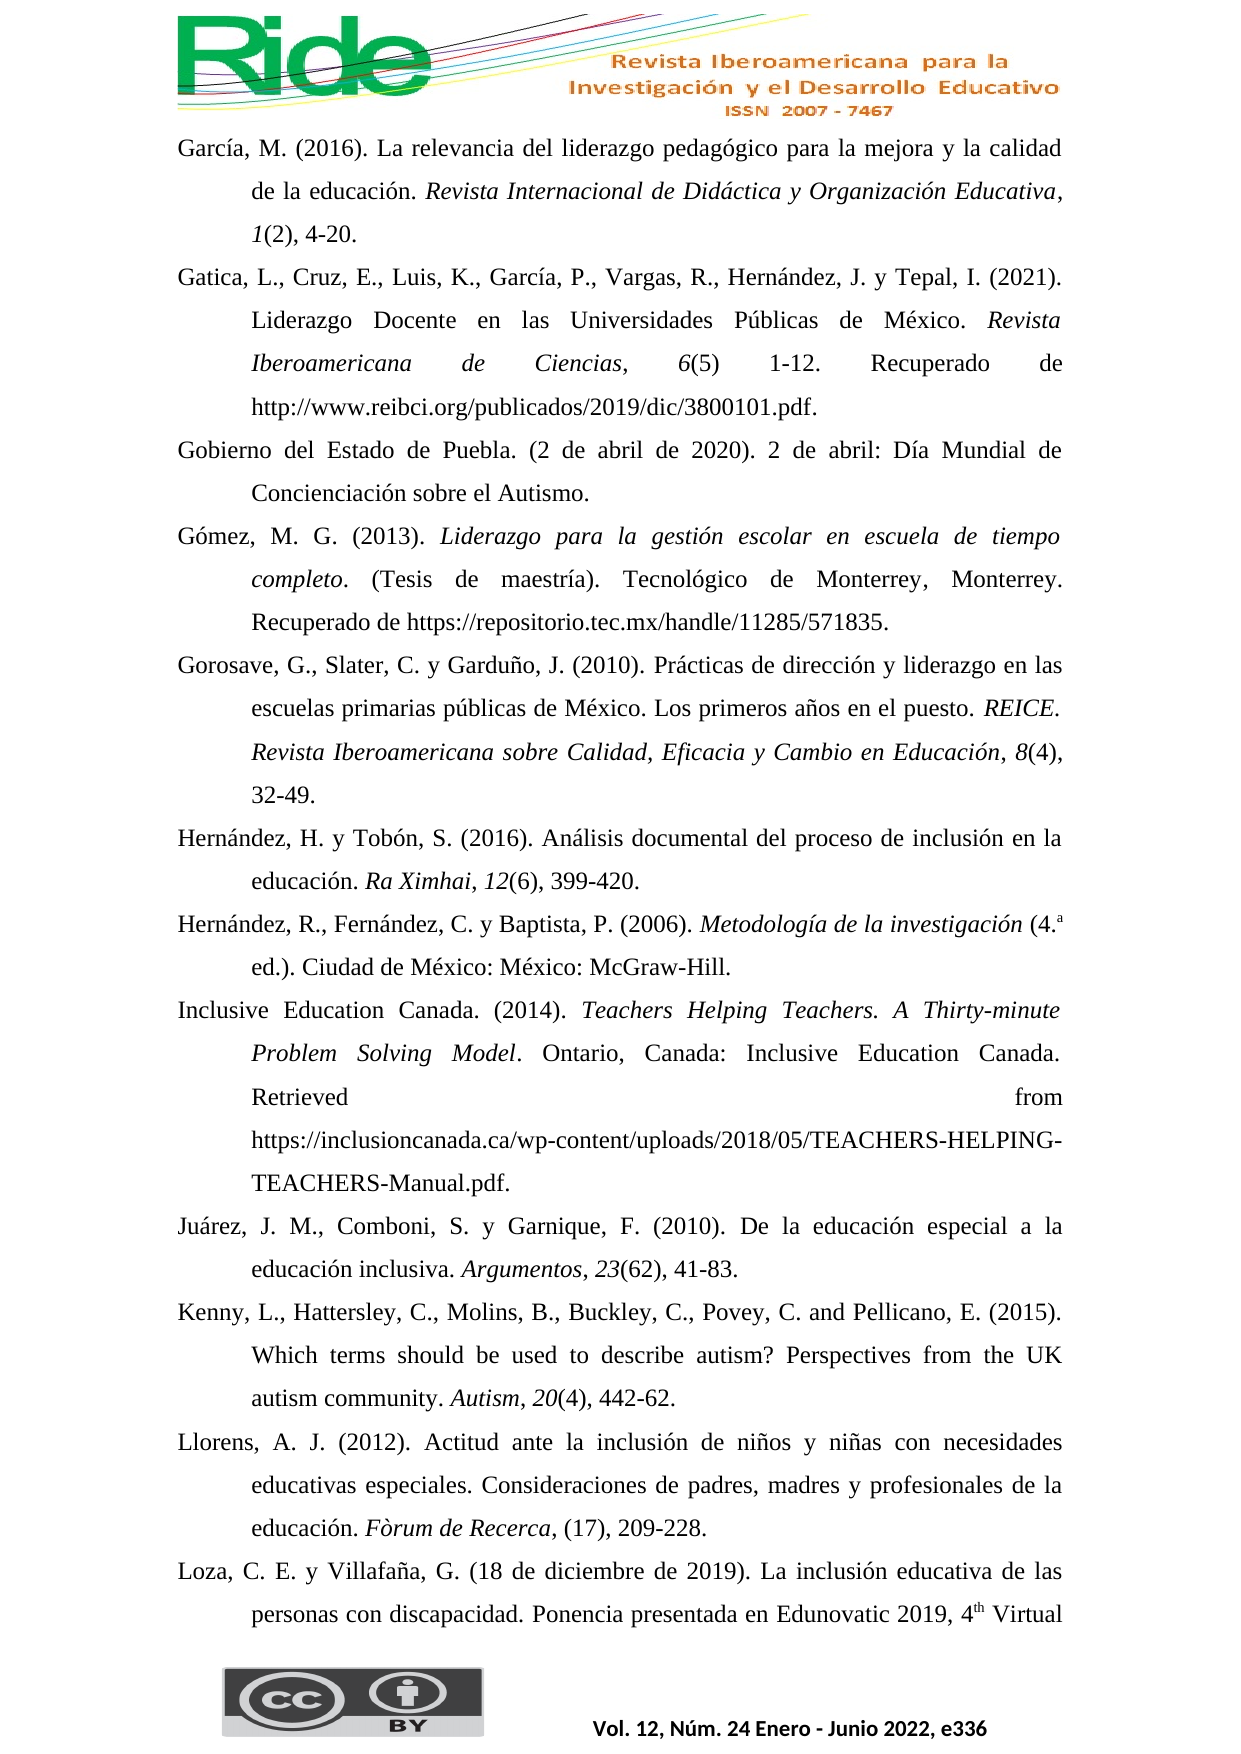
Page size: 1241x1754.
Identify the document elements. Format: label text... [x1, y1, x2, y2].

text Hernández, H. y Tobón, S. (2016). Análisis documental del proceso de inclusión en la educación. Ra Ximhai, 12(6), 399-420. [177, 823, 1063, 895]
text Gómez, M. G. (2013). Liderazgo para la gestión escolar en escuela de tiempo completo. (Tesis de maestría). Tecnológico de Monterrey, Monterrey. Recuperado de https://repositorio.tec.mx/handle/11285/571835. [177, 521, 1063, 636]
text Gobierno del Estado de Puebla. (2 de abril de 2020). 2 de abril: Día Mundial de Concienciación sobre el Autismo. [177, 463, 1063, 507]
text Juárez, J. M., Comboni, S. y Garnique, F. (2010). De la educación especial a la educación inclusiva. Argumentos, 23(62), 41-83. [177, 1211, 1063, 1283]
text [177, 1556, 1063, 1628]
text Llorens, A. J. (2012). Actitud ante la inclusión de niños y niñas con necesidades educativas especiales. Consideraciones de padres, madres y profesionales de la educación. Fòrum de Recerca, (17), 209-228. [177, 1427, 1063, 1542]
text Inclusive Education Canada. (2014). Teachers Helping Teachers. A Thirty-minute Problem Solving Model. Ontario, Canada: Inclusive Education Canada. Retrieved from https://inclusioncanada.ca/wp-content/uploads/2018/05/TEACHERS-HELPING-TEACHERS-Manual.pdf. [177, 995, 1063, 1197]
picture [221, 1667, 485, 1737]
text Gatica, L., Cruz, E., Luis, K., García, P., Vargas, R., Hernández, J. y Tepal, I. (2021). Liderazgo Docente en las Universidades Públicas de México. Revista Iberoamericana de Ciencias, 6(5) 1-12. Recuperado de http://www.reibci.org/publicados/2019/dic/3800101.pdf. [177, 291, 1063, 420]
text Hernández, R., Fernández, C. y Baptista, P. (2006). Metodología de la investigación (4.a ed.). Ciudad de México: México: McGraw-Hill. [177, 909, 1063, 981]
text Gorosave, G., Slater, C. y Garduño, J. (2010). Prácticas de dirección y liderazgo en las escuelas primarias públicas de México. Los primeros años en el puesto. REICE. Revista Iberoamericana sobre Calidad, Eficacia y Cambio en Educación, 8(4), 32-49. [177, 650, 1063, 808]
picture [177, 14, 1063, 119]
text Kenny, L., Hattersley, C., Molins, B., Buckley, C., Povey, C. and Pellicano, E. (2015). Which terms should be used to describe autism? Perspectives from the UK autism community. Autism, 20(4), 442-62. [177, 1297, 1063, 1412]
text García, M. (2016). La relevancia del liderazgo pedagógico para la mejora y la calidad de la educación. Revista Internacional de Didáctica y Organización Educativa, 1(2), 4-20. [177, 162, 1063, 248]
